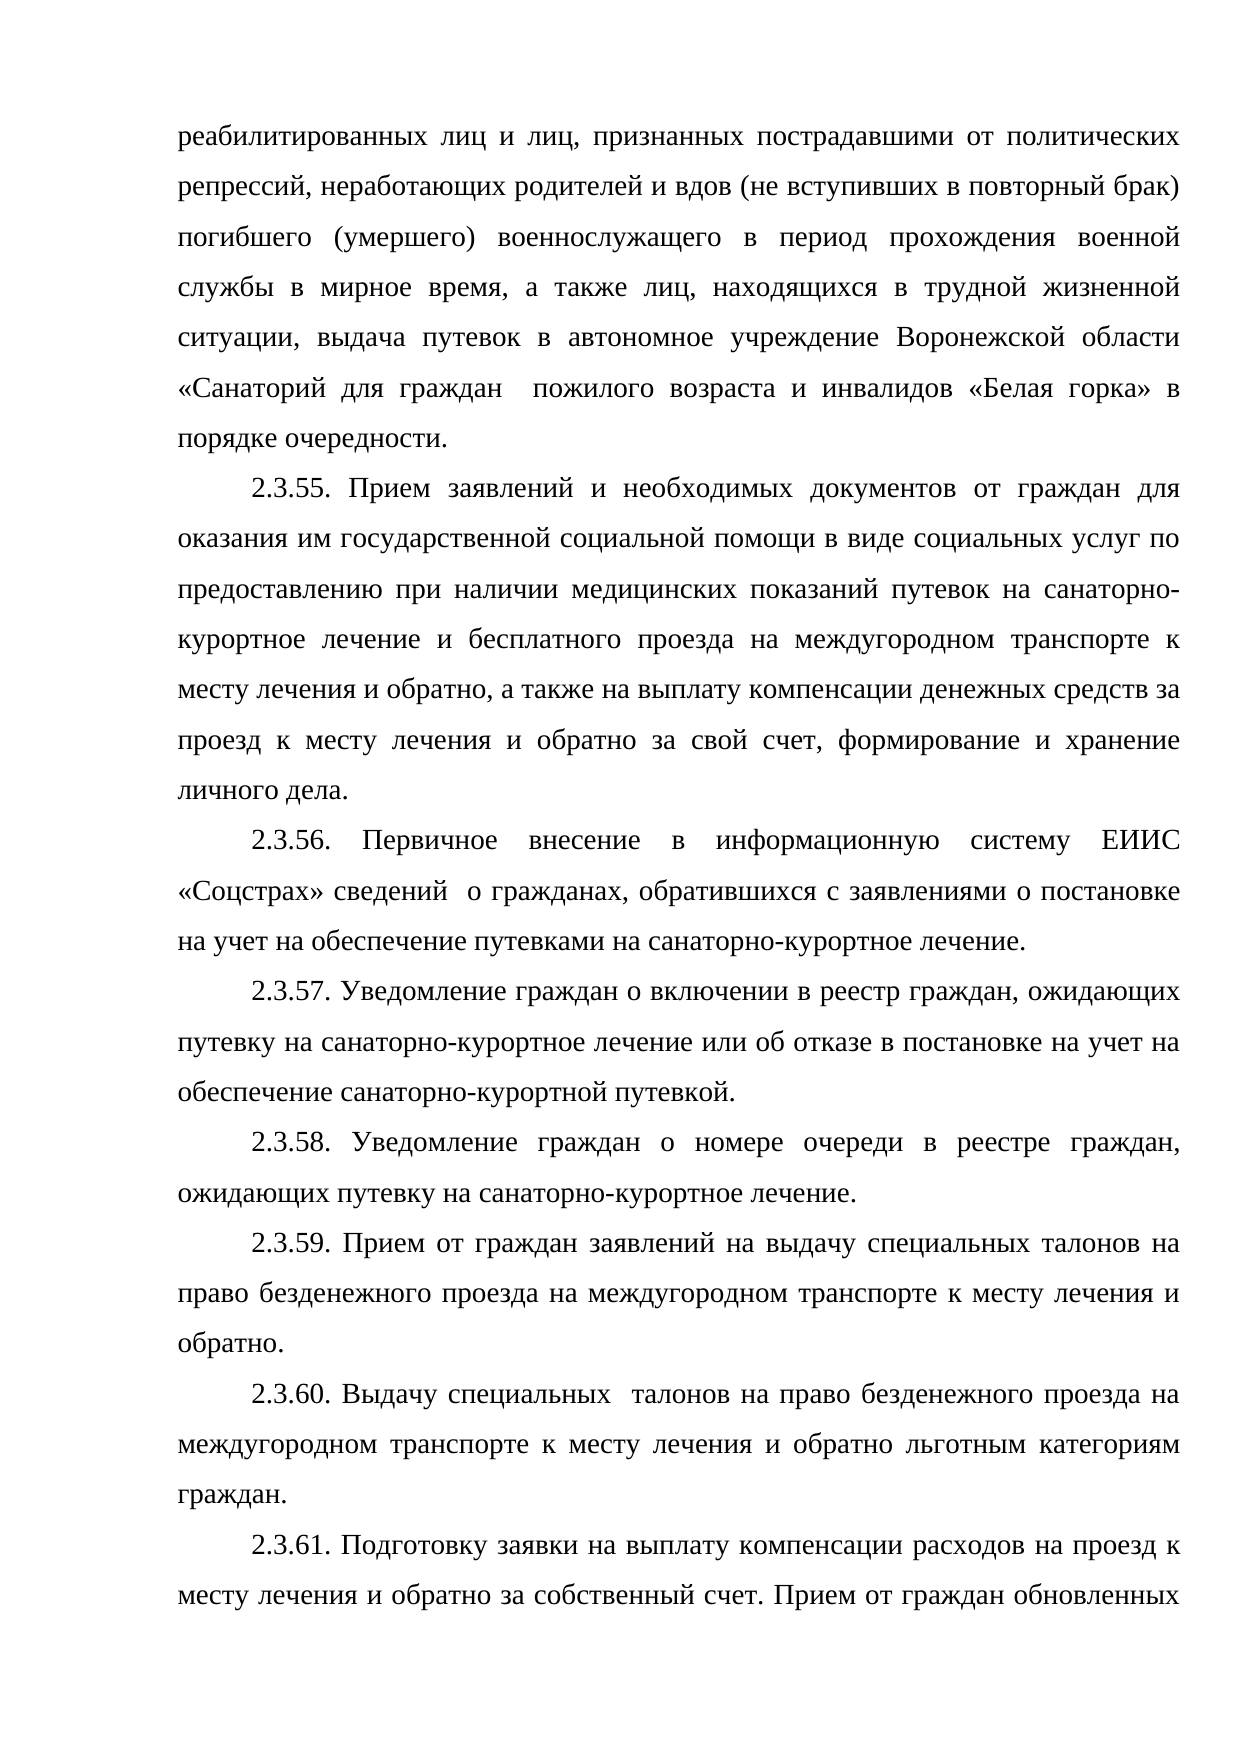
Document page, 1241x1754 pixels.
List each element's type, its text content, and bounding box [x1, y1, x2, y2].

text 2.3.59. Прием от граждан заявлений на выдачу специальных талонов на право безденежного проезда на междугородном транспорте к месту лечения и обратно. [177, 1225, 1181, 1359]
text 2.3.55. Прием заявлений и необходимых документов от граждан для оказания им государственной социальной помощи в виде социальных услуг по предоставлению при наличии медицинских показаний путевок на санаторно-курортное лечение и бесплатного проезда на междугородном транспорте к месту лечения и обратно, а также на выплату компенсации денежных средств за проезд к месту лечения и обратно за свой счет, формирование и хранение личного дела. [177, 470, 1181, 806]
text 2.3.60. Выдачу специальных талонов на право безденежного проезда на междугородном транспорте к месту лечения и обратно льготным категориям граждан. [177, 1376, 1181, 1510]
text 2.3.57. Уведомление граждан о включении в реестр граждан, ожидающих путевку на санаторно-курортное лечение или об отказе в постановке на учет на обеспечение санаторно-курортной путевкой. [177, 973, 1181, 1108]
text 2.3.58. Уведомление граждан о номере очереди в реестре граждан, ожидающих путевку на санаторно-курортное лечение. [177, 1124, 1181, 1208]
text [177, 1527, 1181, 1611]
text 2.3.56. Первичное внесение в информационную систему ЕИИС «Соцстрах» сведений о гражданах, обратившихся с заявлениями о постановке на учет на обеспечение путевками на санаторно-курортное лечение. [177, 822, 1181, 957]
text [177, 118, 1181, 453]
